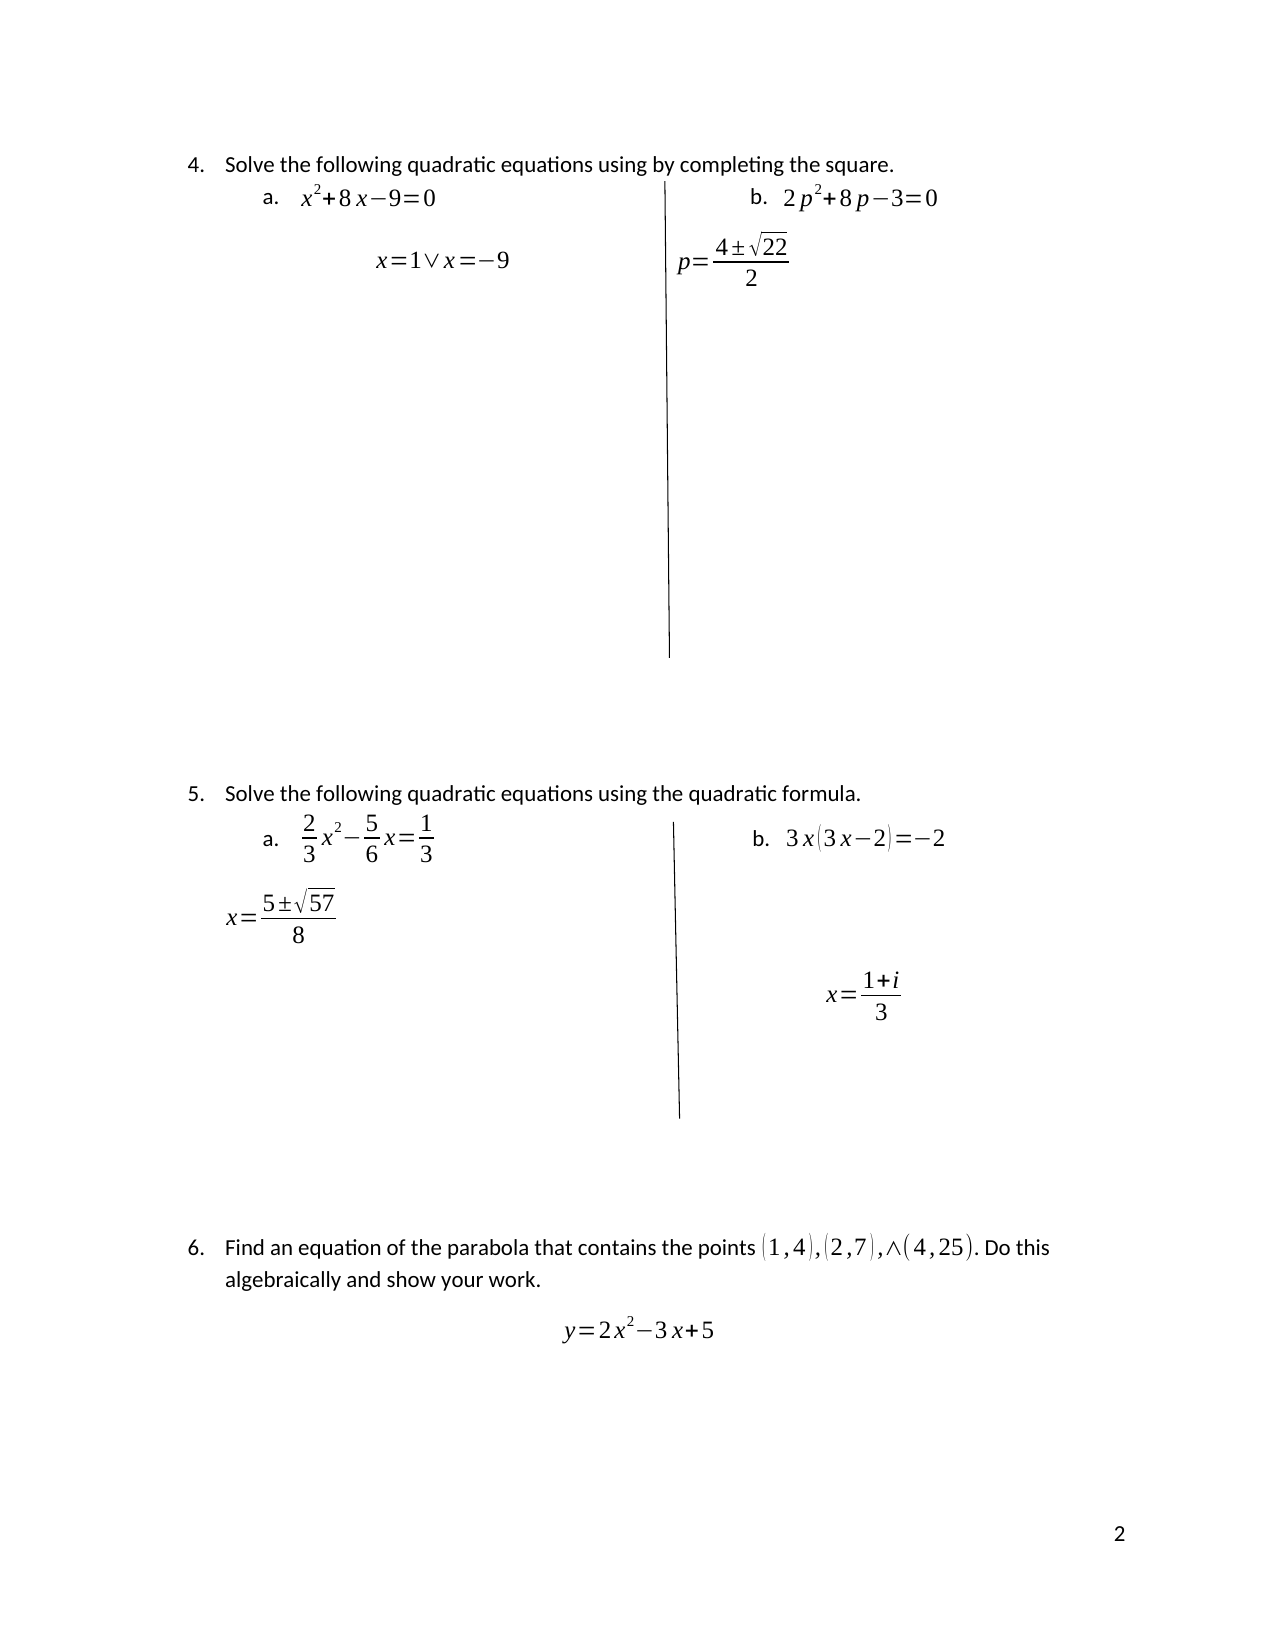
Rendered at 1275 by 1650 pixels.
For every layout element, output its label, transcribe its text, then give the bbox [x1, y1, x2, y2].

list Find an equation of the parabola that contains the points . Do this algebraically and show your work. [187, 1232, 1125, 1293]
list b. [262, 809, 1125, 868]
list b. [262, 180, 1125, 211]
list Solve the following quadratic equations using by completing the square. [187, 150, 1125, 178]
list Solve the following quadratic equations using the quadratic formula. [187, 779, 1125, 807]
